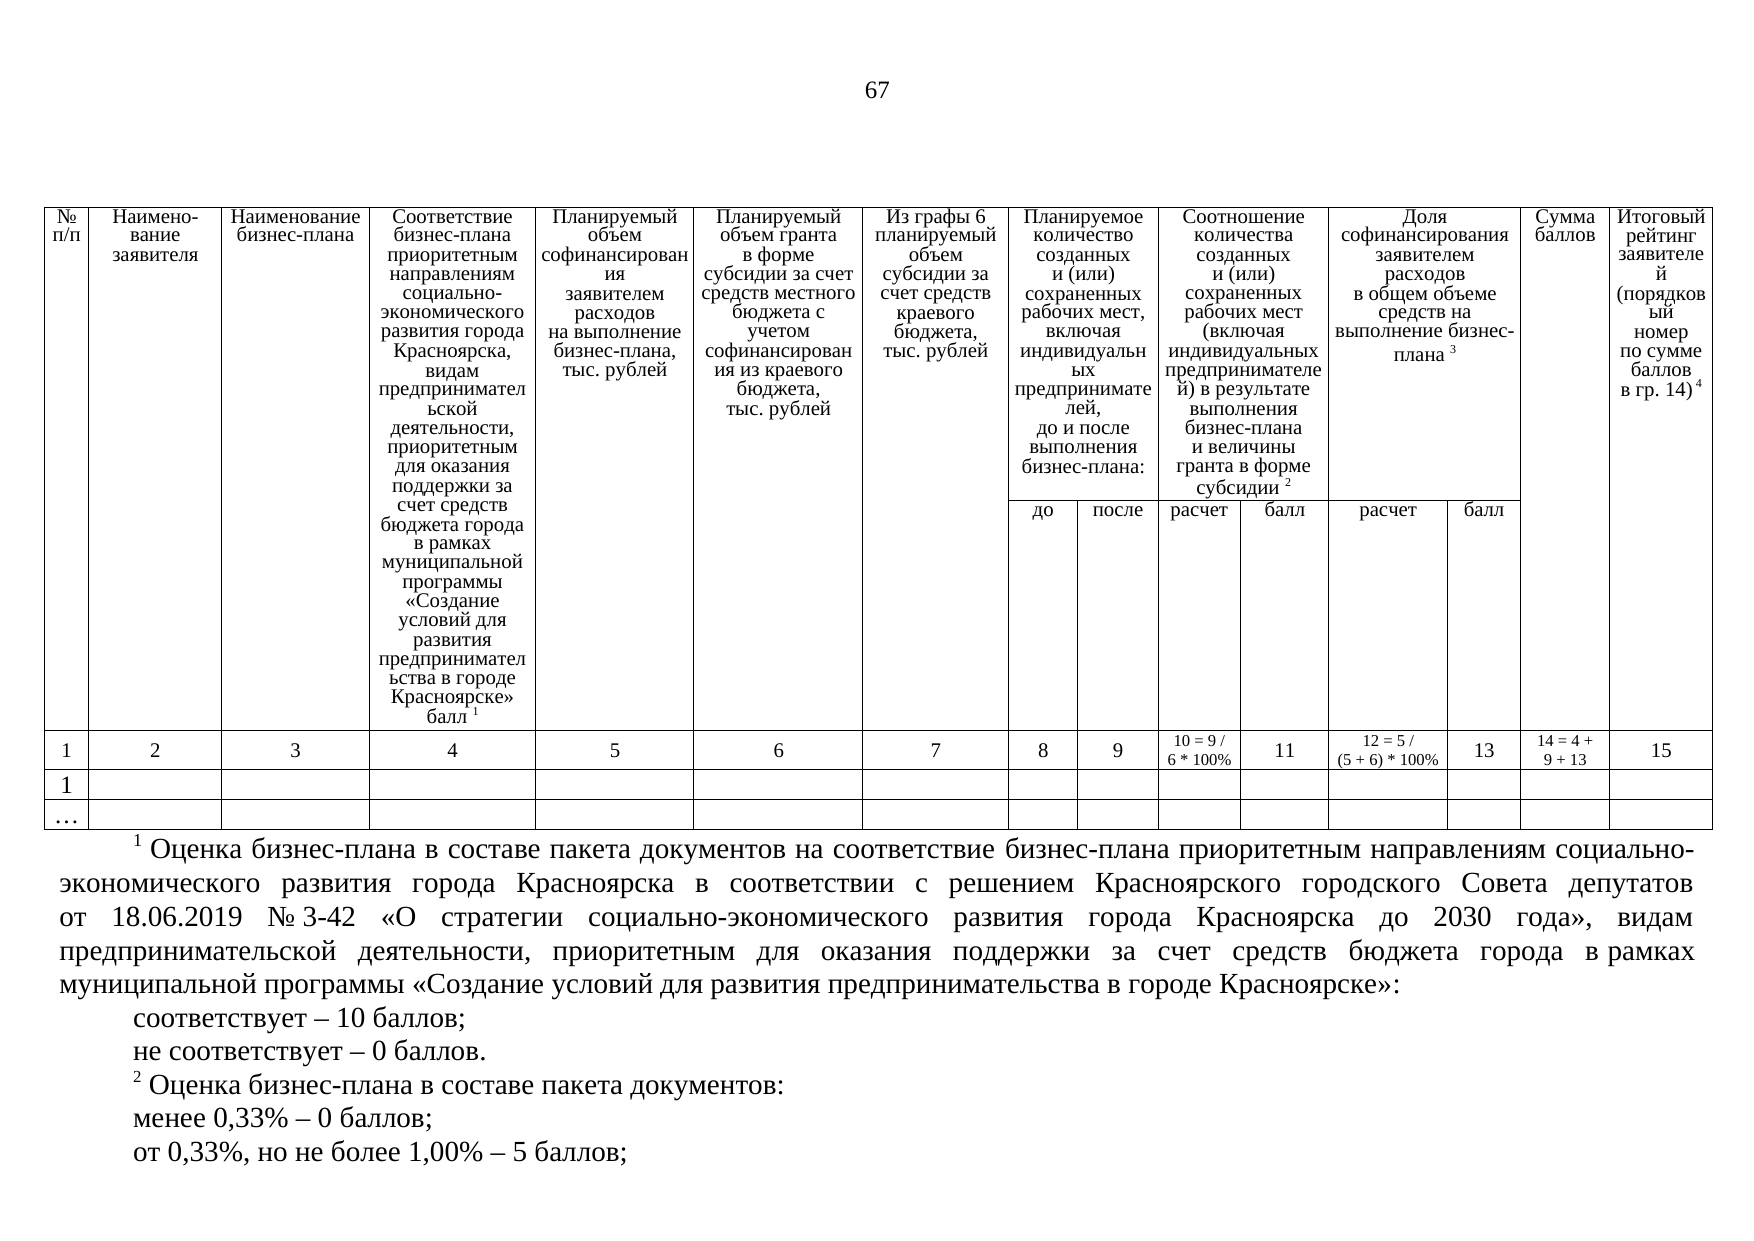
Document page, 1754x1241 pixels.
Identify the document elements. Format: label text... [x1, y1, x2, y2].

table_cell [536, 800, 693, 828]
table_cell [222, 800, 369, 828]
table_cell [694, 800, 862, 828]
text 2 Оценка бизнес-плана в составе пакета документов: [59, 1067, 1695, 1100]
table_cell после [1078, 501, 1158, 729]
table_cell [536, 770, 693, 799]
text менее 0,33% – 0 баллов; [59, 1100, 1695, 1134]
table_cell 15 [1610, 731, 1712, 769]
table_header Наимено-вание заявителя [89, 208, 221, 729]
table_cell [222, 770, 369, 799]
table_cell [1159, 800, 1240, 828]
table_cell [863, 800, 1008, 828]
table_cell 2 [89, 731, 221, 769]
table_cell до [1009, 501, 1077, 729]
table_header Планируемое количество созданных и (или) сохраненных рабочих мест, включая индивидуальных предпринимателей, до и после выполнения бизнес-плана: [1009, 208, 1158, 500]
text не соответствует – 0 баллов. [59, 1033, 1695, 1067]
table_cell расчет [1329, 501, 1447, 729]
table_cell … [45, 800, 88, 828]
table_cell балл [1448, 501, 1520, 729]
table_header Планируемый объем софинансирования заявителем расходов на выполнение бизнес-плана, тыс. рублей [536, 208, 693, 729]
table_header Сумма баллов [1521, 208, 1609, 729]
table_cell 6 [694, 731, 862, 769]
table_cell 5 [536, 731, 693, 769]
table_cell [1078, 800, 1158, 828]
table_cell 11 [1241, 731, 1328, 769]
table_cell 1 [45, 770, 88, 799]
table_header Соответствие бизнес-плана приоритетным направлениям социально-экономического развития города Красноярска, видам предпринимательской деятельности, приоритетным для оказания поддержки за счет средств бюджета города в рамках муниципальной программы «Создание условий для развития предпринимательства в городе Красноярске» балл 1 [370, 208, 535, 729]
table_cell [694, 770, 862, 799]
table_cell [1159, 770, 1240, 799]
table_cell [1610, 770, 1712, 799]
table_cell [1448, 800, 1520, 828]
table_cell 10 = 9 / 6 * 100% [1159, 731, 1240, 769]
table_cell 1 [45, 731, 88, 769]
table_header Из графы 6 планируемый объем субсидии за счет средств краевого бюджета, тыс. рублей [863, 208, 1008, 729]
table_cell [1448, 770, 1520, 799]
text 1 Оценка бизнес-плана в составе пакета документов на соответствие бизнес-плана приоритетным направлениям социально-экономического развития города Красноярска в соответствии с решением Красноярского городского Совета депутатов от 18.06.2019 № 3-42 «О стратегии социально-экономического развития города Красноярска до 2030 года», видам предпринимательской деятельности, приоритетным для оказания поддержки за счет средств бюджета города в рамках муниципальной программы «Создание условий для развития предпринимательства в городе Красноярске»: [59, 830, 1695, 1000]
table_cell 14 = 4 + 9 + 13 [1521, 731, 1609, 769]
table_cell [1009, 800, 1077, 828]
table_cell балл [1241, 501, 1328, 729]
table_header Соотношение количества созданных и (или) сохраненных рабочих мест (включая индивидуальных предпринимателей) в результате выполнения бизнес-плана и величины гранта в форме субсидии 2 [1159, 208, 1328, 500]
table_header Доля софинансирования заявителем расходов в общем объеме средств на выполнение бизнес- плана 3 [1329, 208, 1520, 500]
table_cell [1078, 770, 1158, 799]
text от 0,33%, но не более 1,00% – 5 баллов; [59, 1134, 1695, 1167]
table_cell [1521, 800, 1609, 828]
table_cell [863, 770, 1008, 799]
table_cell [370, 800, 535, 828]
table_cell 4 [370, 731, 535, 769]
table_cell [1241, 770, 1328, 799]
table_cell [89, 800, 221, 828]
table_cell [1610, 800, 1712, 828]
table_cell [370, 770, 535, 799]
table_cell 7 [863, 731, 1008, 769]
table_cell 9 [1078, 731, 1158, 769]
table_header Итоговый рейтинг заявителей (порядковый номер по сумме баллов в гр. 14) 4 [1610, 208, 1712, 729]
table_header Наименование бизнес-плана [222, 208, 369, 729]
table_cell расчет [1159, 501, 1240, 729]
table_cell 13 [1448, 731, 1520, 769]
table_header Планируемый объем гранта в форме субсидии за счет средств местного бюджета с учетом софинансирования из краевого бюджета, тыс. рублей [694, 208, 862, 729]
table_cell [89, 770, 221, 799]
table_cell 3 [222, 731, 369, 769]
table_header № п/п [45, 208, 88, 729]
table_cell [1329, 770, 1447, 799]
table_cell [1329, 800, 1447, 828]
table_cell [1009, 770, 1077, 799]
table_cell 8 [1009, 731, 1077, 769]
table_cell 12 = 5 / (5 + 6) * 100% [1329, 731, 1447, 769]
table_cell [1241, 800, 1328, 828]
text соответствует – 10 баллов; [59, 1000, 1695, 1033]
table_cell [1521, 770, 1609, 799]
